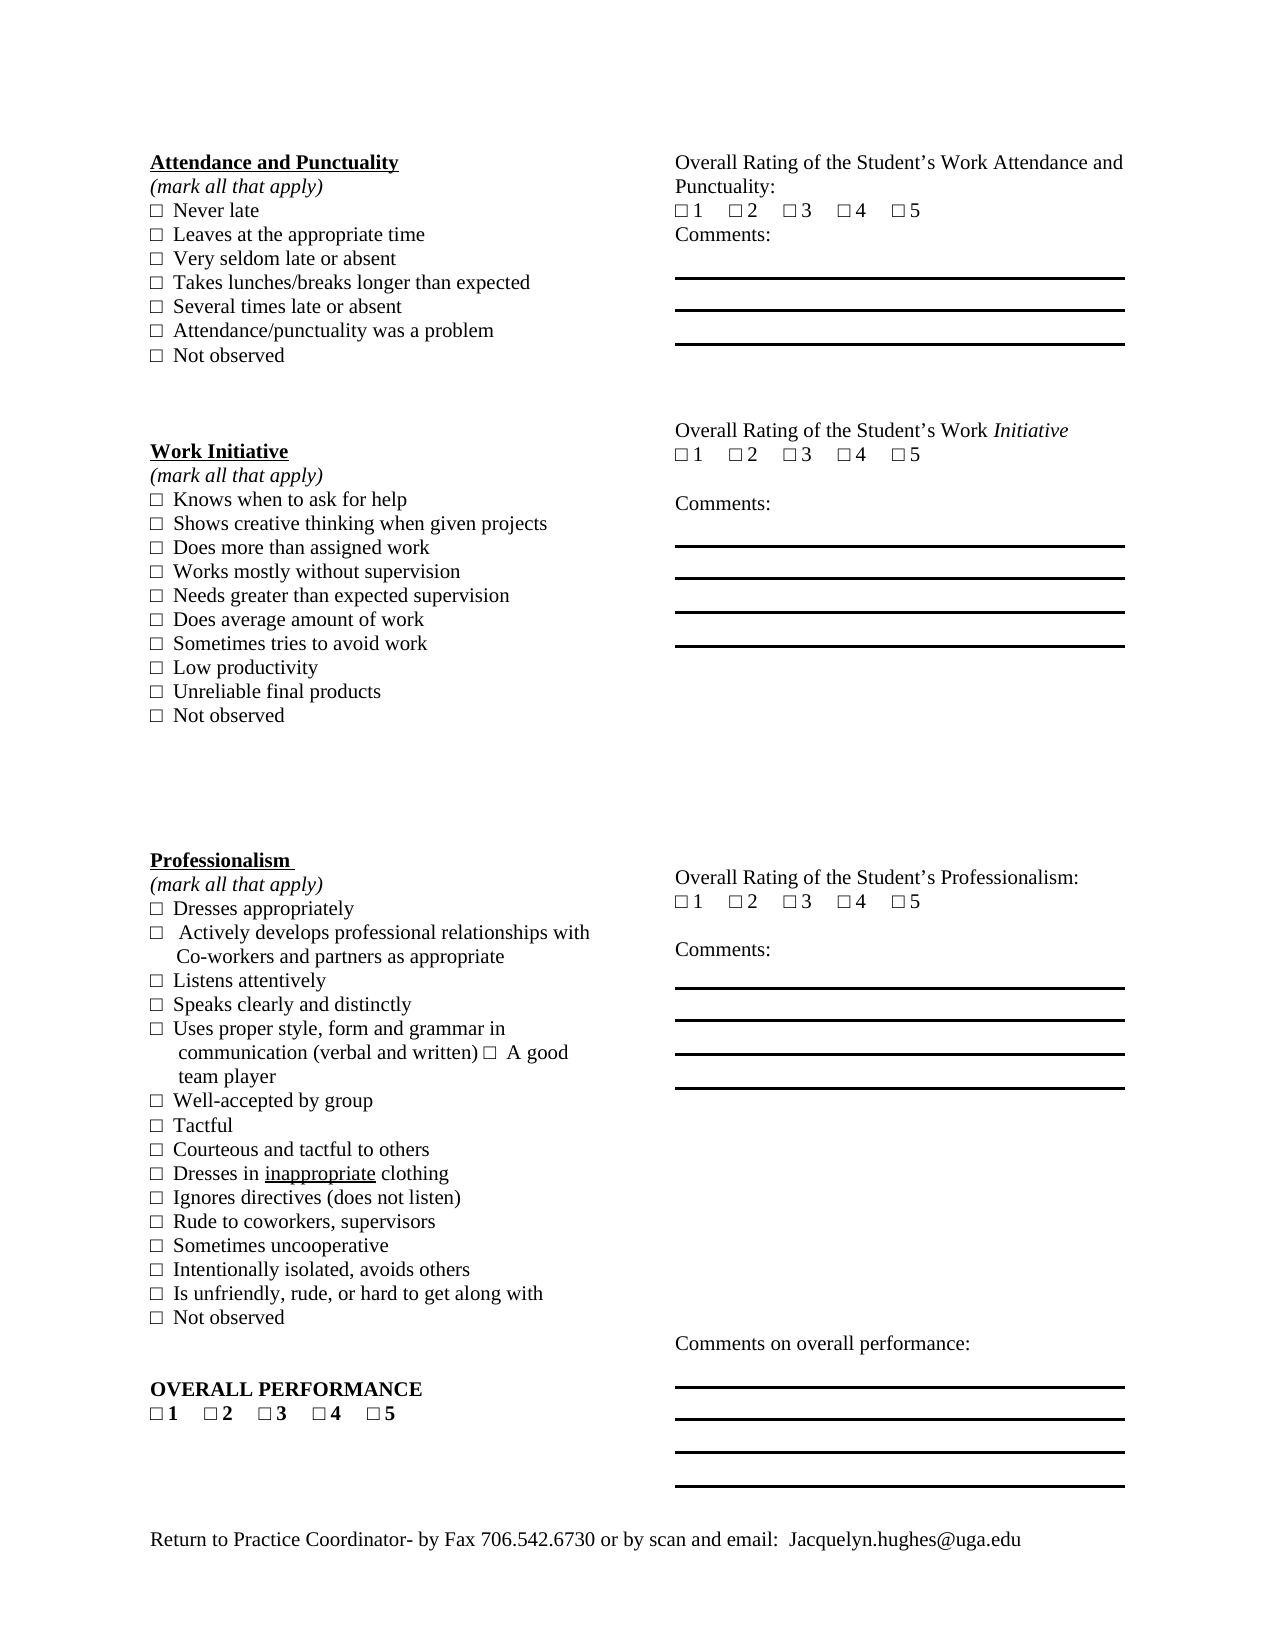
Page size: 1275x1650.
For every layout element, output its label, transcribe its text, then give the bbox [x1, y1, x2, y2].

text □ 1 □ 2 □ 3 □ 4 □ 5 [675, 198, 1125, 222]
text (mark all that apply) [150, 174, 600, 198]
text □ Does more than assigned work [150, 535, 600, 559]
text □ Low productivity [150, 655, 600, 679]
text □ Works mostly without supervision [150, 559, 600, 583]
text □ Not observed [150, 1305, 600, 1329]
text □ Intentionally isolated, avoids others [150, 1257, 600, 1281]
text □ Speaks clearly and distinctly [150, 992, 600, 1016]
text Comments: [675, 490, 1125, 514]
text Attendance and Punctuality [150, 150, 600, 174]
text □ Several times late or absent [150, 294, 600, 318]
text □ Ignores directives (does not listen) [150, 1185, 600, 1209]
text □ Knows when to ask for help [150, 487, 600, 511]
text (mark all that apply) [150, 463, 600, 487]
text □ Never late [150, 198, 600, 222]
text Comments: [675, 222, 1125, 246]
text □ Not observed [150, 342, 600, 367]
text □ 1 □ 2 □ 3 □ 4 □ 5 [150, 1401, 600, 1425]
text □ Shows creative thinking when given projects [150, 511, 600, 535]
text □ Attendance/punctuality was a problem [150, 318, 600, 342]
text □ Courteous and tactful to others [150, 1137, 600, 1161]
text Comments: [675, 937, 1125, 961]
text □ 1 □ 2 □ 3 □ 4 □ 5 [675, 442, 1125, 466]
text □ Very seldom late or absent [150, 246, 600, 270]
text Overall Rating of the Student’s Work Initiative [675, 418, 1125, 442]
text □ Sometimes uncooperative [150, 1233, 600, 1257]
text □ Is unfriendly, rude, or hard to get along with [150, 1281, 600, 1305]
text Work Initiative [150, 439, 600, 463]
text Overall Rating of the Student’s Work Attendance and Punctuality: [675, 150, 1125, 198]
text Co-workers and partners as appropriate [150, 944, 600, 968]
text □ 1 □ 2 □ 3 □ 4 □ 5 [675, 889, 1125, 913]
text □ Listens attentively [150, 968, 600, 992]
text □ Does average amount of work [150, 607, 600, 631]
text Professionalism [150, 848, 600, 872]
text □ Not observed [150, 703, 600, 727]
text □ Uses proper style, form and grammar in communication (verbal and written) □ A good team player [150, 1016, 600, 1088]
text □ Dresses in inappropriate clothing [150, 1161, 600, 1185]
text □ Tactful [150, 1112, 600, 1137]
text □ Takes lunches/breaks longer than expected [150, 270, 600, 294]
text □ Unreliable final products [150, 679, 600, 703]
text Overall Rating of the Student’s Professionalism: [675, 865, 1125, 889]
text □ Dresses appropriately [150, 896, 600, 920]
text □ Well-accepted by group [150, 1088, 600, 1112]
text Comments on overall performance: [675, 1331, 1125, 1355]
text □ Actively develops professional relationships with [150, 920, 600, 944]
text □ Sometimes tries to avoid work [150, 631, 600, 655]
text (mark all that apply) [150, 872, 600, 896]
text □ Rude to coworkers, supervisors [150, 1209, 600, 1233]
text OVERALL PERFORMANCE [150, 1377, 600, 1401]
text □ Leaves at the appropriate time [150, 222, 600, 246]
text □ Needs greater than expected supervision [150, 583, 600, 607]
